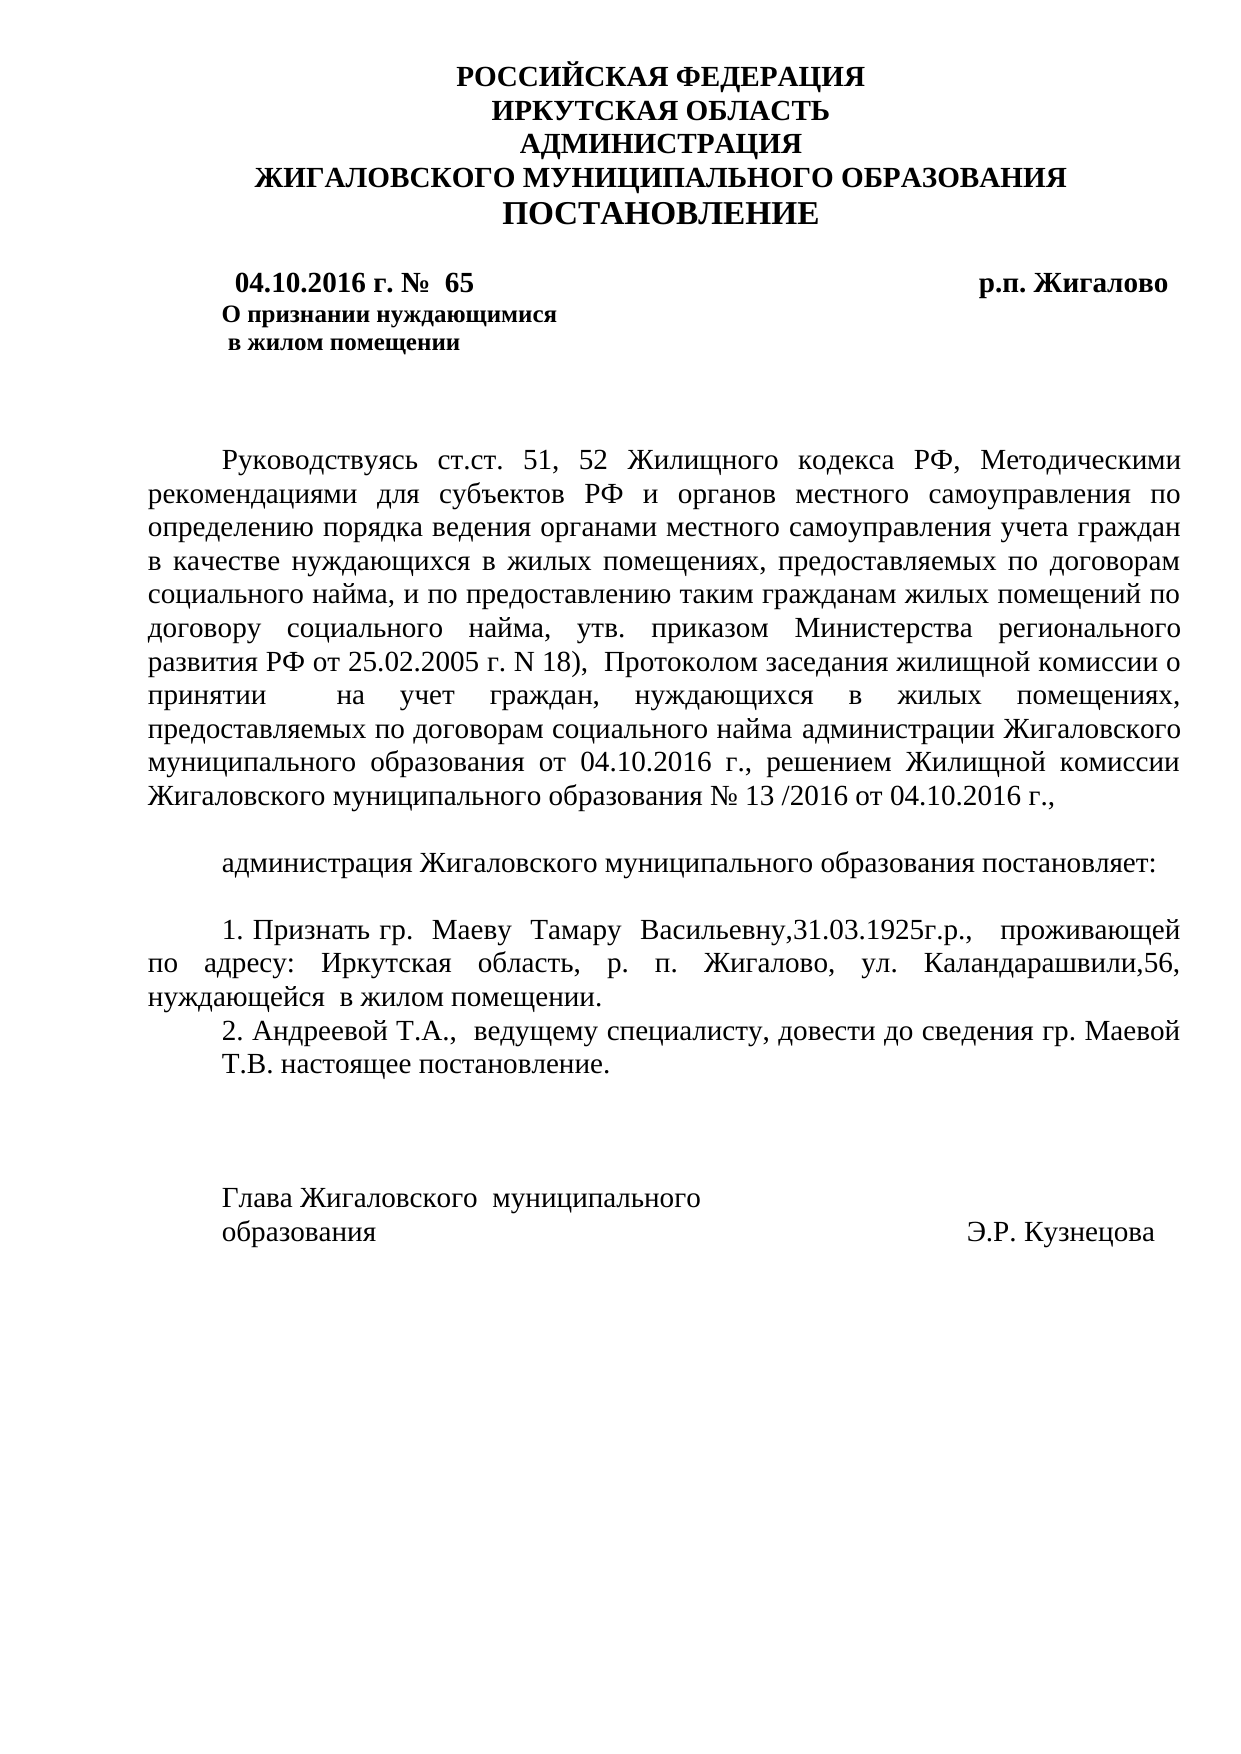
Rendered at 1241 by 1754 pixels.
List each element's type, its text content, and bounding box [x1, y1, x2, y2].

text Глава Жигаловского муниципального [148, 1180, 1181, 1214]
text О признании нуждающимися в жилом помещении [221, 299, 1181, 356]
text 2. Андреевой Т.А., ведущему специалисту, довести до сведения гр. Маевой Т.В. настоящее постановление. [222, 1013, 1181, 1080]
table_header РОССИЙСКАЯ ФЕДЕРАЦИЯ ИРКУТСКАЯ ОБЛАСТЬ АДМИНИСТРАЦИЯ ЖИГАЛОВСКОГО МУНИЦИПАЛЬНОГО ОБРАЗОВАНИЯ ПОСТАНОВЛЕНИЕ [149, 59, 1172, 265]
text администрация Жигаловского муниципального образования постановляет: [148, 845, 1181, 878]
text Руководствуясь ст.ст. 51, 52 Жилищного кодекса РФ, Методическими рекомендациями для субъектов РФ и органов местного самоуправления по определению порядка ведения органами местного самоуправления учета граждан в качестве нуждающихся в жилых помещениях, предоставляемых по договорам социального найма, и по предоставлению таким гражданам жилых помещений по договору социального найма, утв. приказом Министерства регионального развития РФ от 25.02.2005 г. N 18), Протоколом заседания жилищной комиссии о принятии на учет граждан, нуждающихся в жилых помещениях, предоставляемых по договорам социального найма администрации Жигаловского муниципального образования от 04.10.2016 г., решением Жилищной комиссии Жигаловского муниципального образования № 13 /2016 от 04.10.2016 г., [148, 442, 1181, 811]
table_cell 04.10.2016 г. № 65 [149, 265, 677, 299]
list 1. Признать гр. Маеву Тамару Васильевну,31.03.1925г.р., проживающей по адресу: Иркутская область, р. п. Жигалово, ул. Каландарашвили,56, нуждающейся в жилом помещении. [148, 912, 1181, 1013]
text образования Э.Р. Кузнецова [148, 1214, 1181, 1247]
table_cell р.п. Жигалово [678, 265, 1179, 299]
